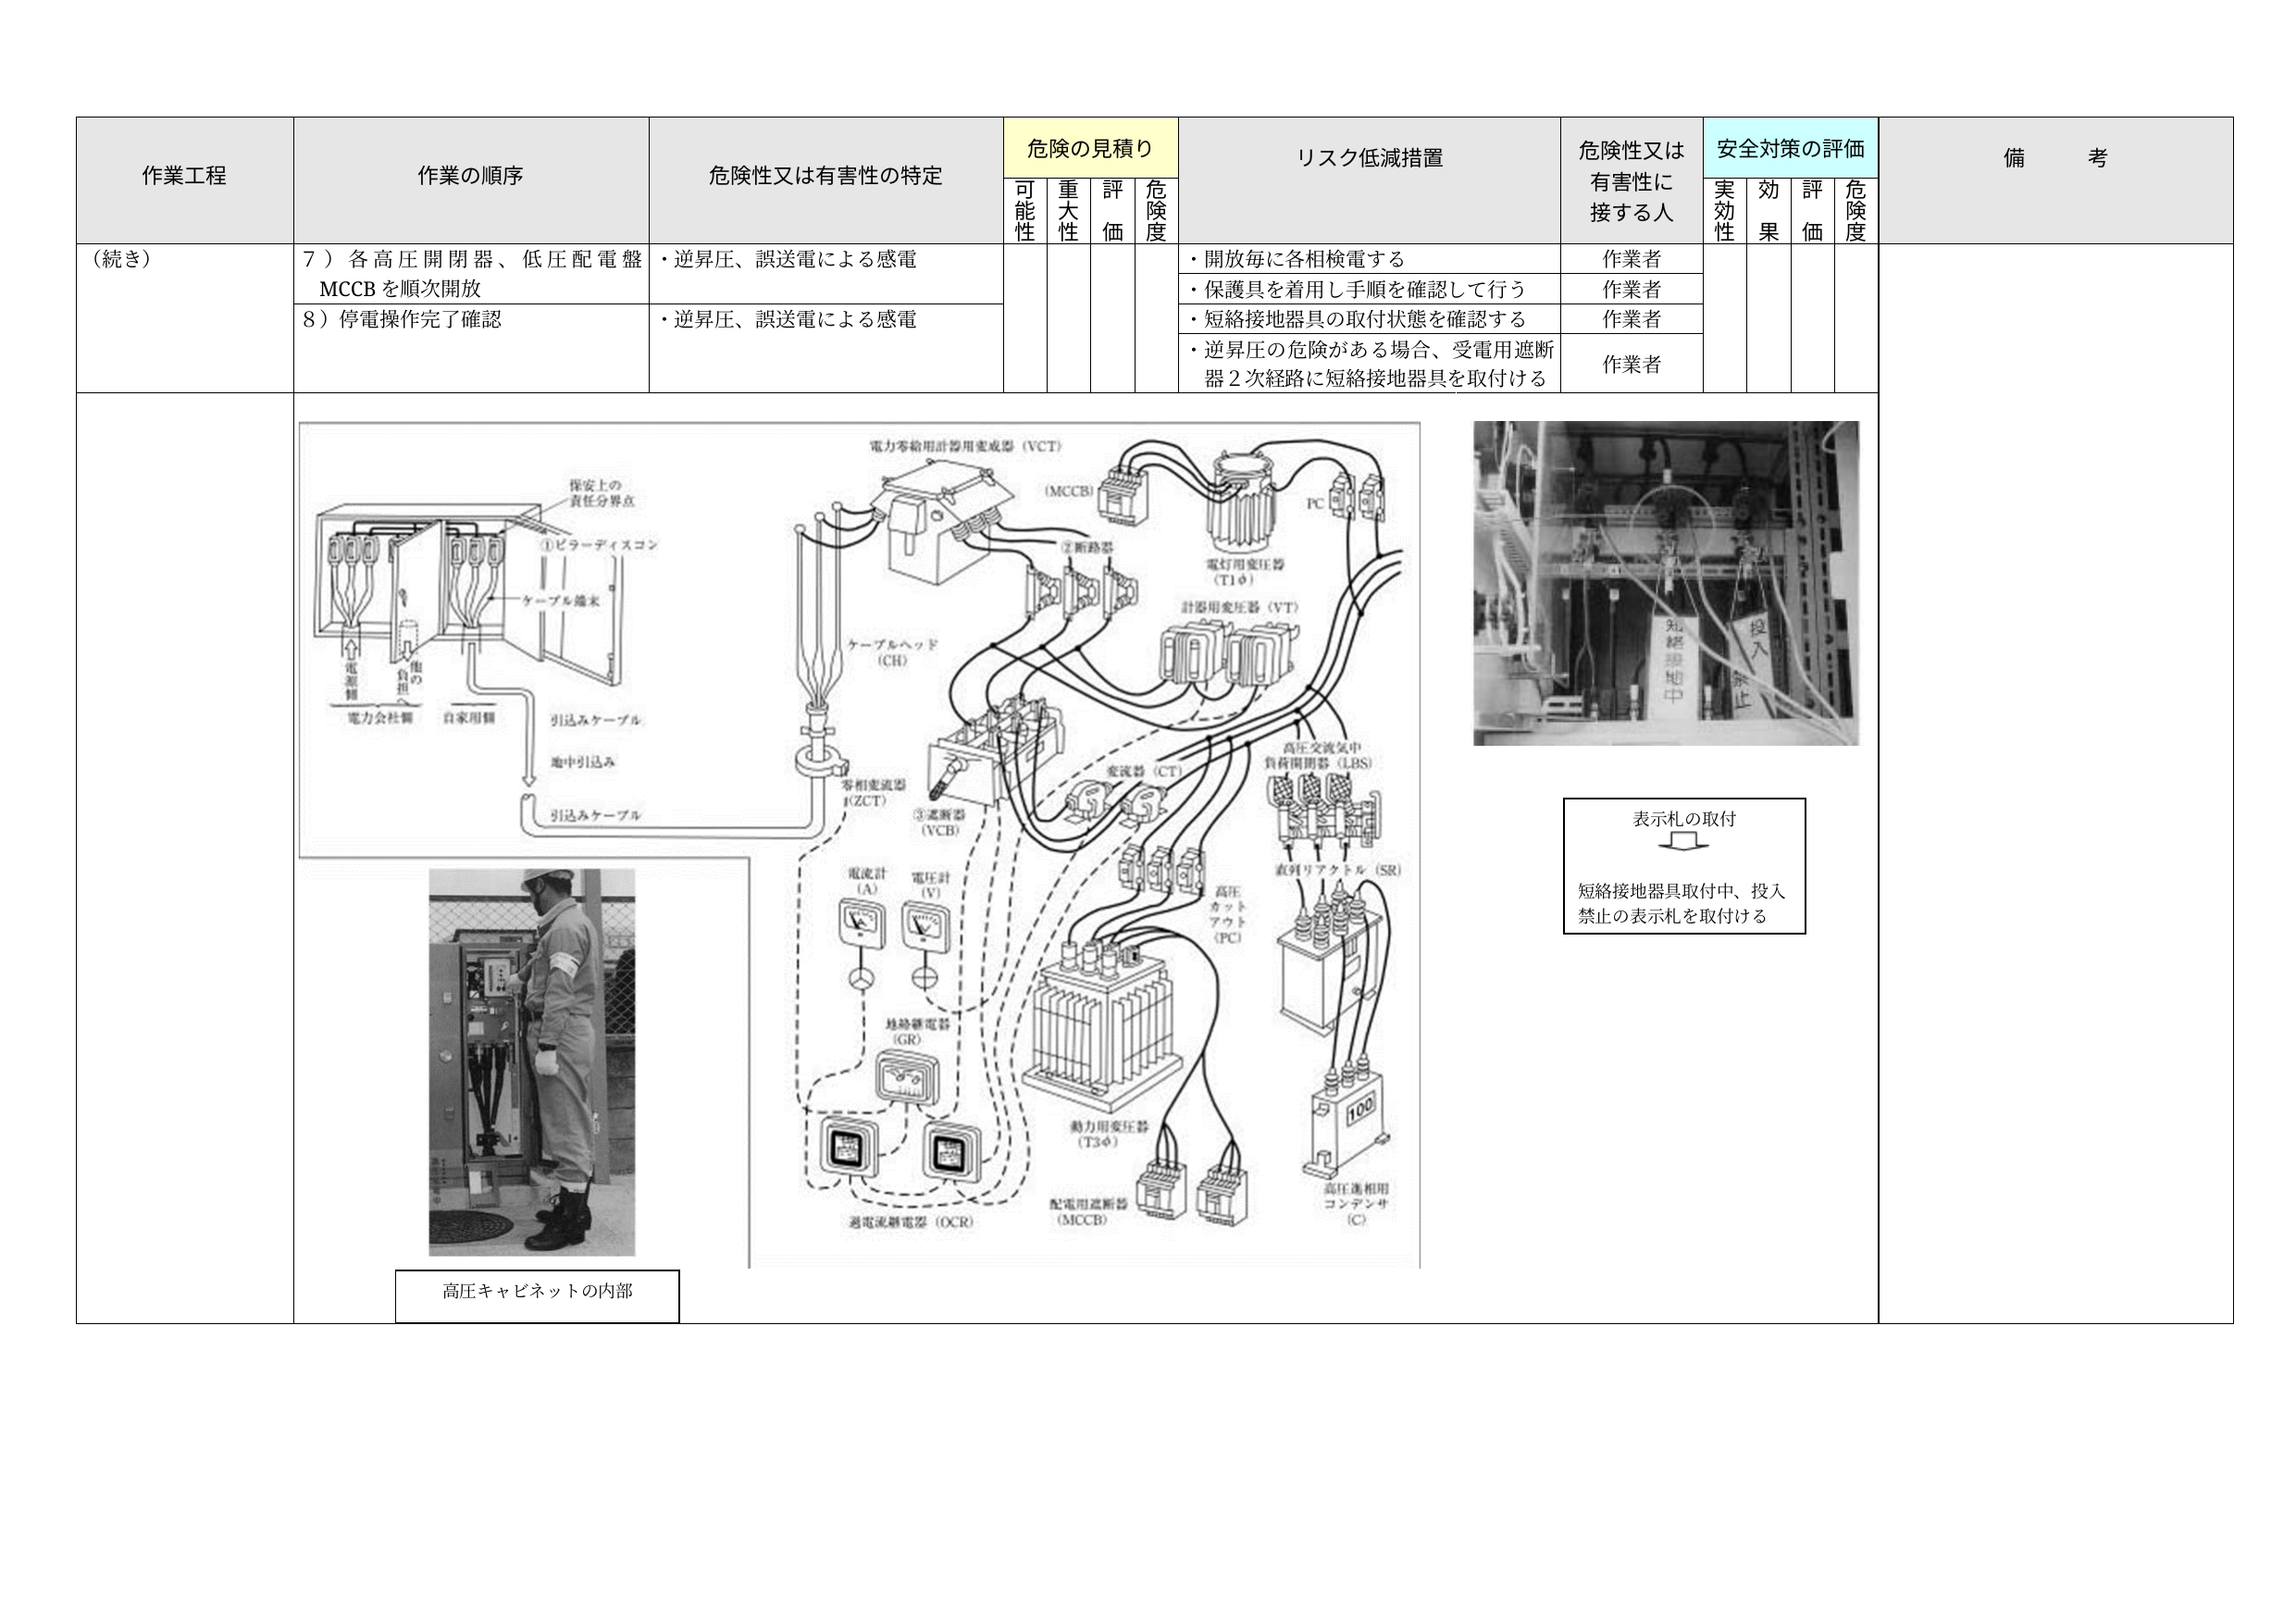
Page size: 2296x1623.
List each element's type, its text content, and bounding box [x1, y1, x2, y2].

table_header 備 考 [1880, 118, 2233, 243]
table_cell [1747, 244, 1791, 392]
table_header 危険性又は 有害性に 接する人 [1561, 118, 1703, 243]
table_cell [294, 393, 1456, 1323]
table_header 作業工程 [77, 118, 293, 243]
table_cell ・短絡接地器具の取付状態を確認する [1179, 304, 1560, 333]
table_cell 作業者 [1561, 334, 1703, 392]
table_header リスク低減措置 [1179, 118, 1560, 243]
table_cell 評 価 [1792, 179, 1834, 243]
table_cell [1704, 244, 1746, 392]
table_cell ８）停電操作完了確認 [294, 304, 649, 392]
table_header 危険性又は有害性の特定 [650, 118, 1003, 243]
table_header 危険の見積り [1004, 118, 1178, 178]
picture [298, 421, 1421, 1269]
table_cell （続き） [77, 244, 293, 392]
table_cell ７）各高圧開閉器、低圧配電盤MCCBを順次開放 [294, 244, 649, 304]
picture [1471, 421, 1864, 746]
table_cell [1048, 244, 1090, 392]
table_cell ・逆昇圧の危険がある場合、受電用遮断器２次経路に短絡接地器具を取付ける [1179, 334, 1560, 392]
table_cell 評 価 [1091, 179, 1135, 243]
table_cell 作業者 [1561, 304, 1703, 333]
table_cell [1091, 244, 1135, 392]
table_cell ・逆昇圧、誤送電による感電 [650, 304, 1003, 392]
table_cell [1880, 244, 2233, 1323]
table_cell [1136, 244, 1178, 392]
table_cell ・逆昇圧、誤送電による感電 [650, 244, 1003, 304]
picture [1649, 830, 1719, 852]
table_cell [1792, 244, 1834, 392]
table_cell [1835, 244, 1878, 392]
table_cell 実効性 [1704, 179, 1746, 243]
table_cell [1457, 393, 1878, 1323]
table_cell 危険度 [1136, 179, 1178, 243]
table_cell 可能性 [1004, 179, 1047, 243]
table_cell 危険度 [1835, 179, 1878, 243]
table_cell 作業者 [1561, 274, 1703, 304]
table_cell 重大性 [1048, 179, 1090, 243]
table_header 作業の順序 [294, 118, 649, 243]
table_cell [77, 393, 293, 1323]
table_cell ・開放毎に各相検電する [1179, 244, 1560, 273]
table_header 安全対策の評価 [1704, 118, 1878, 178]
table_cell [1004, 244, 1047, 392]
table_cell 作業者 [1561, 244, 1703, 273]
table_cell 効 果 [1747, 179, 1791, 243]
table_cell ・保護具を着用し手順を確認して行う [1179, 274, 1560, 304]
